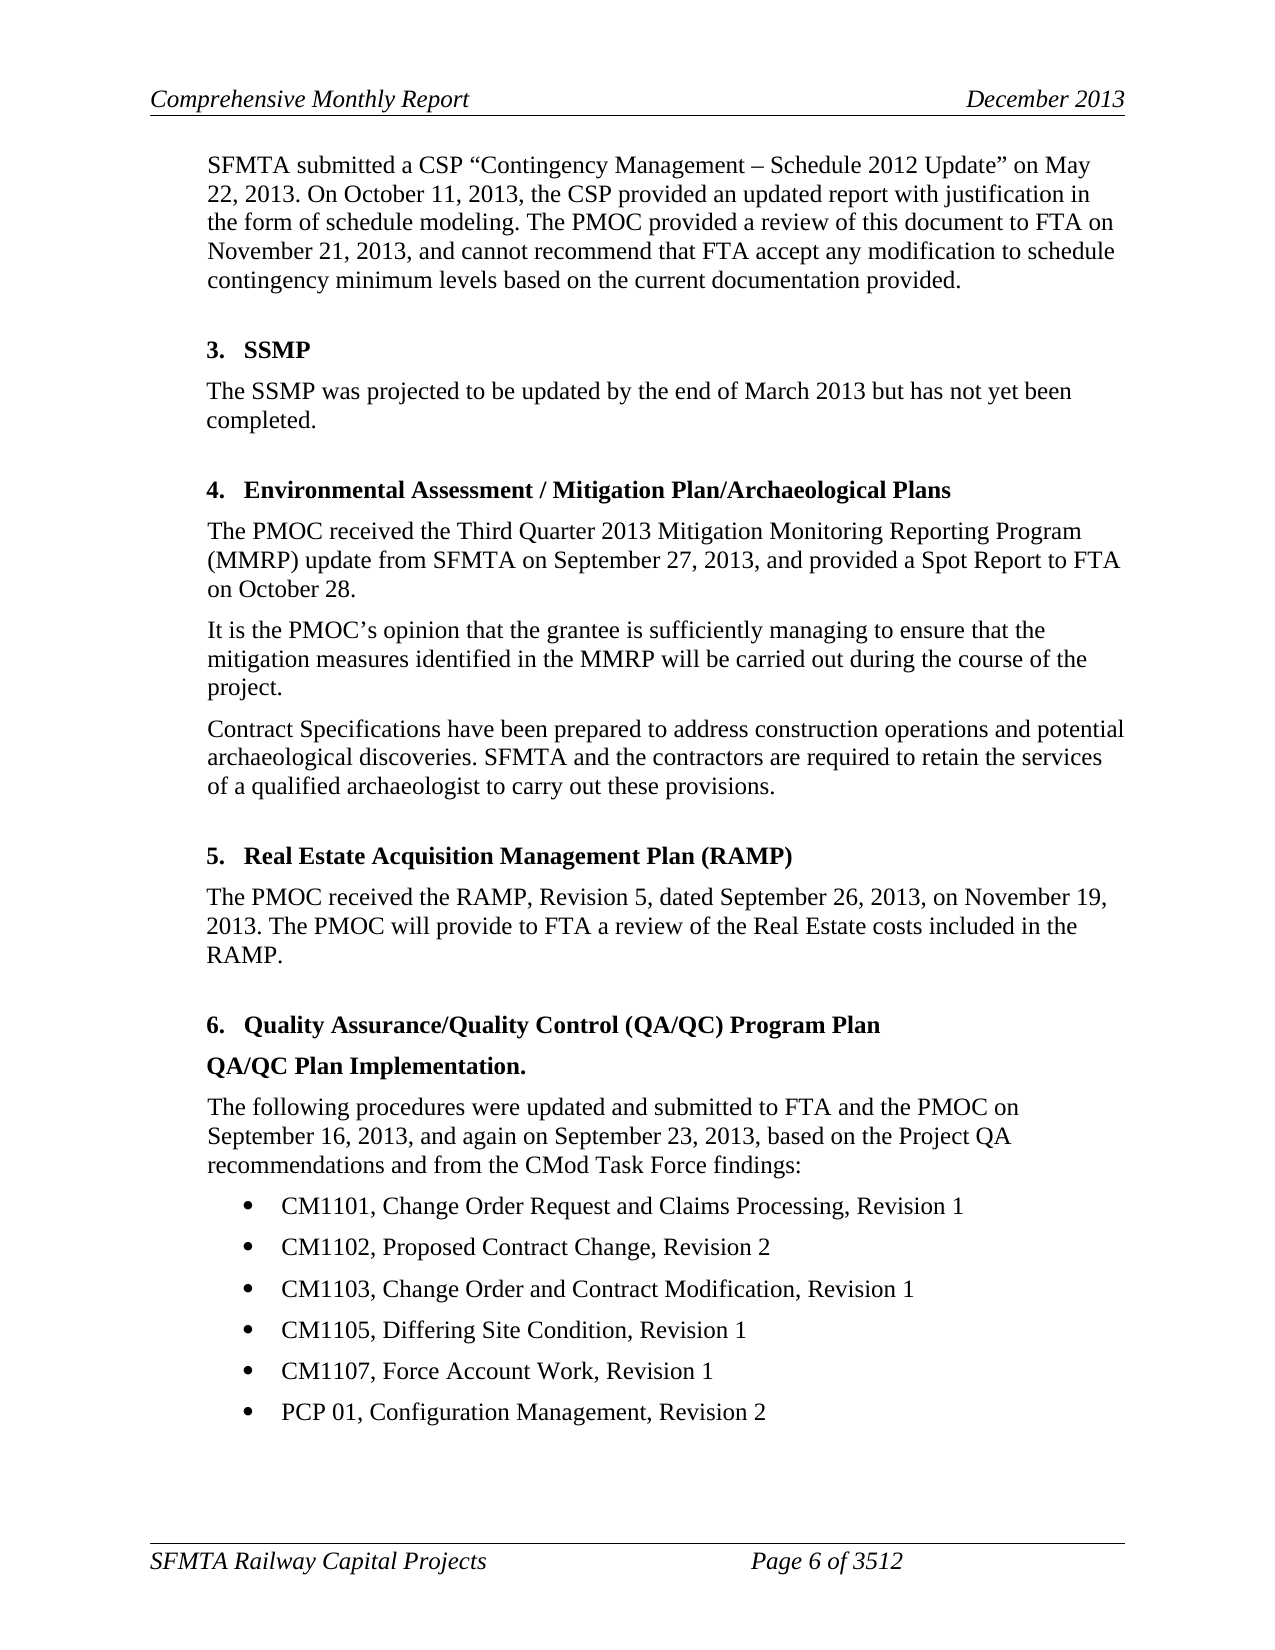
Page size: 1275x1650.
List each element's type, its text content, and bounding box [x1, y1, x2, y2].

list CM1102, Proposed Contract Change, Revision 2 [244, 1232, 1125, 1261]
list CM1107, Force Account Work, Revision 1 [244, 1356, 1125, 1385]
text The PMOC received the Third Quarter 2013 Mitigation Monitoring Reporting Program (MMRP) update from SFMTA on September 27, 2013, and provided a Spot Report to FTA on October 28. [207, 516, 1125, 602]
text Contract Specifications have been prepared to address construction operations and potential archaeological discoveries. SFMTA and the contractors are required to retain the services of a qualified archaeologist to carry out these provisions. [207, 714, 1125, 800]
text It is the PMOC’s opinion that the grantee is sufficiently managing to ensure that the mitigation measures identified in the MMRP will be carried out during the course of the project. [207, 615, 1125, 701]
list CM1101, Change Order Request and Claims Processing, Revision 1 [244, 1191, 1125, 1220]
list Quality Assurance/Quality Control (QA/QC) Program Plan [206, 1010, 1125, 1039]
list CM1103, Change Order and Contract Modification, Revision 1 [244, 1274, 1125, 1302]
text SFMTA submitted a CSP “Contingency Management – Schedule 2012 Update” on May 22, 2013. On October 11, 2013, the CSP provided an updated report with justification in the form of schedule modeling. The PMOC provided a review of this document to FTA on November 21, 2013, and cannot recommend that FTA accept any modification to schedule contingency minimum levels based on the current documentation provided. [207, 150, 1125, 294]
list Real Estate Acquisition Management Plan (RAMP) [206, 841, 1125, 870]
text The following procedures were updated and submitted to FTA and the PMOC on September 16, 2013, and again on September 23, 2013, based on the Project QA recommendations and from the CMod Task Force findings: [207, 1092, 1125, 1179]
list CM1105, Differing Site Condition, Revision 1 [244, 1315, 1125, 1344]
list PCP 01, Configuration Management, Revision 2 [244, 1397, 1125, 1426]
list SSMP [206, 335, 1125, 364]
list Environmental Assessment / Mitigation Plan/Archaeological Plans [206, 475, 1125, 504]
text QA/QC Plan Implementation. [206, 1051, 1125, 1080]
text The SSMP was projected to be updated by the end of March 2013 but has not yet been completed. [206, 376, 1125, 434]
text The PMOC received the RAMP, Revision 5, dated September 26, 2013, on November 19, 2013. The PMOC will provide to FTA a review of the Real Estate costs included in the RAMP. [206, 882, 1125, 969]
